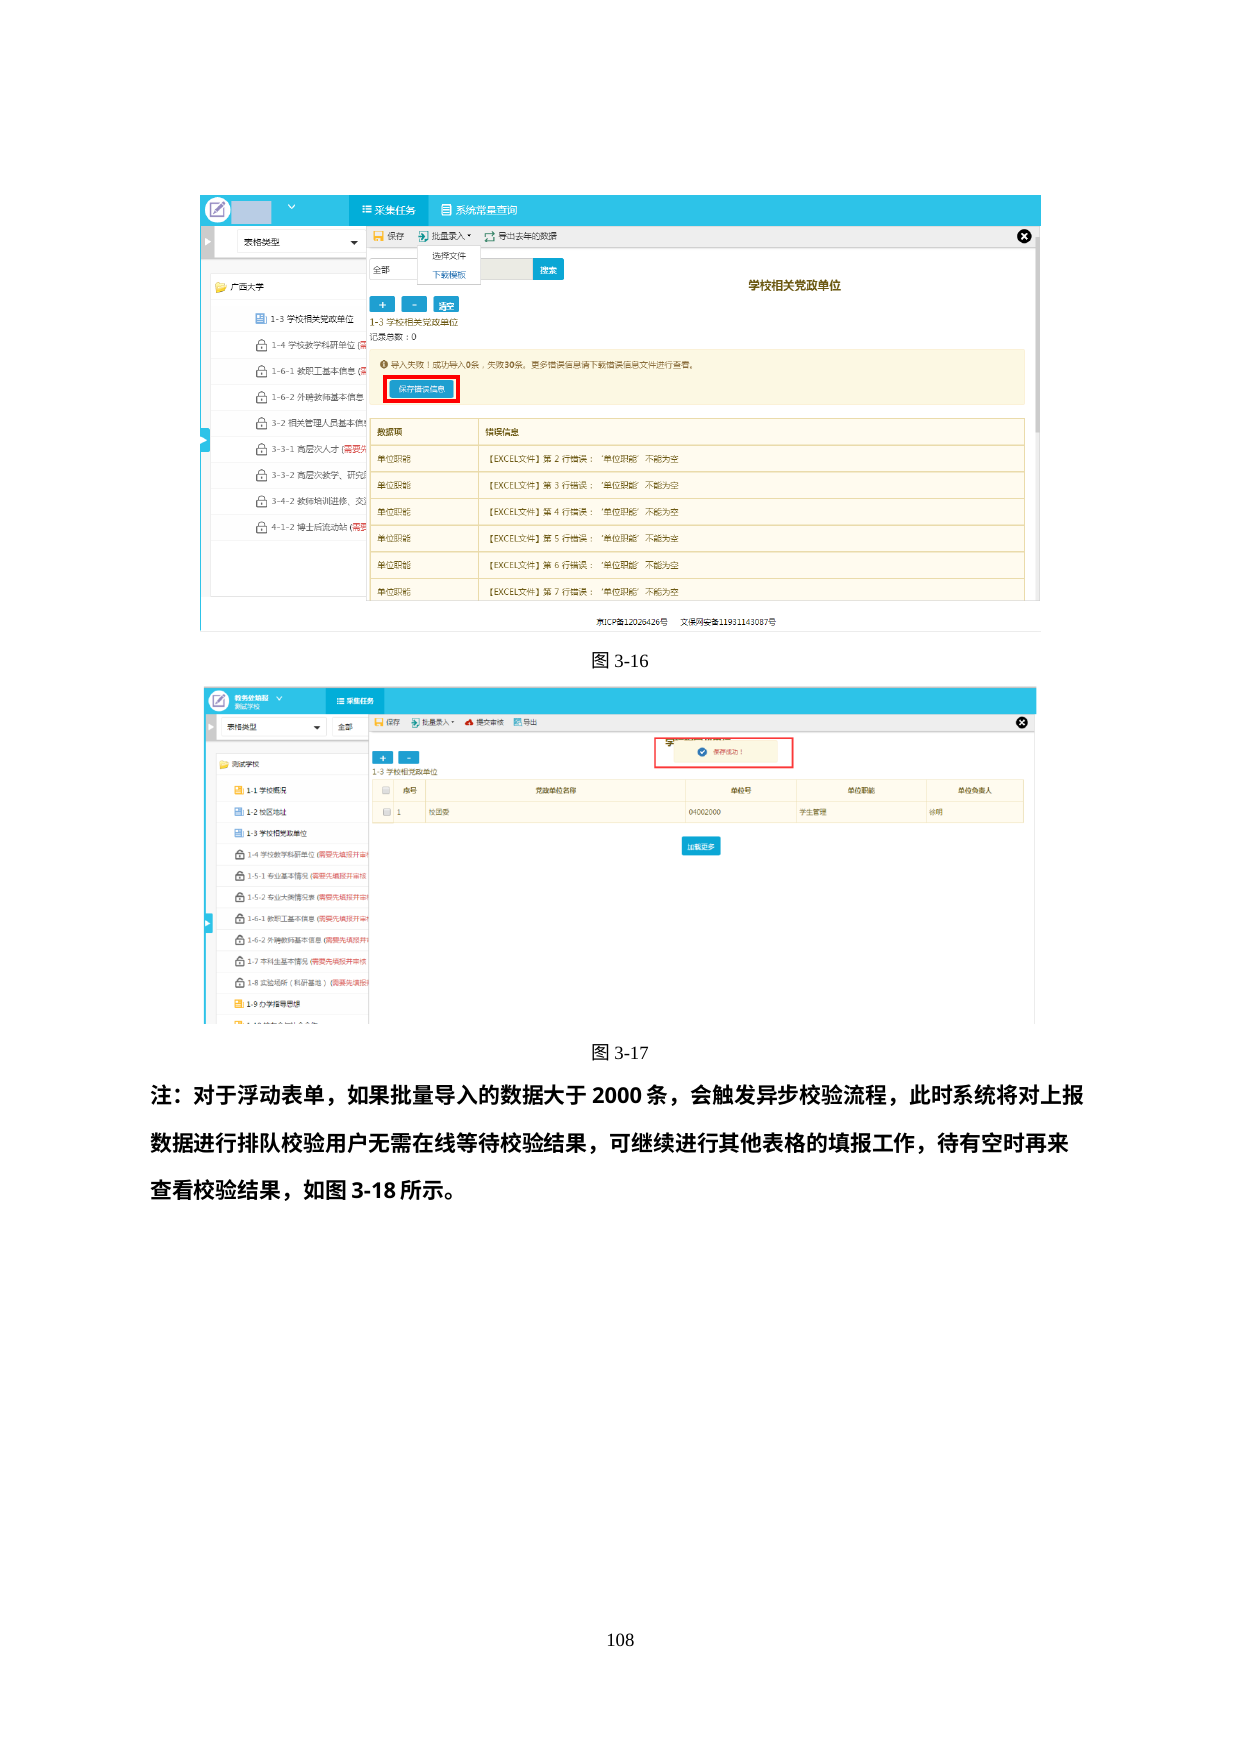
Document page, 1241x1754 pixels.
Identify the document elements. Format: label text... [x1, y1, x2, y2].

text 注：对于浮动表单，如果批量导入的数据大于2000条，会触发异步校验流程，此时系统将对上报数据进行排队校验用户无需在线等待校验结果，可继续进行其他表格的填报工作，待有空时再来查看校验结果，如图3-18所示。 [150, 1078, 1090, 1205]
picture [200, 195, 1041, 632]
picture [203, 686, 1037, 1024]
text 图3-17 [150, 1037, 1090, 1064]
text 图3-16 [150, 646, 1090, 673]
